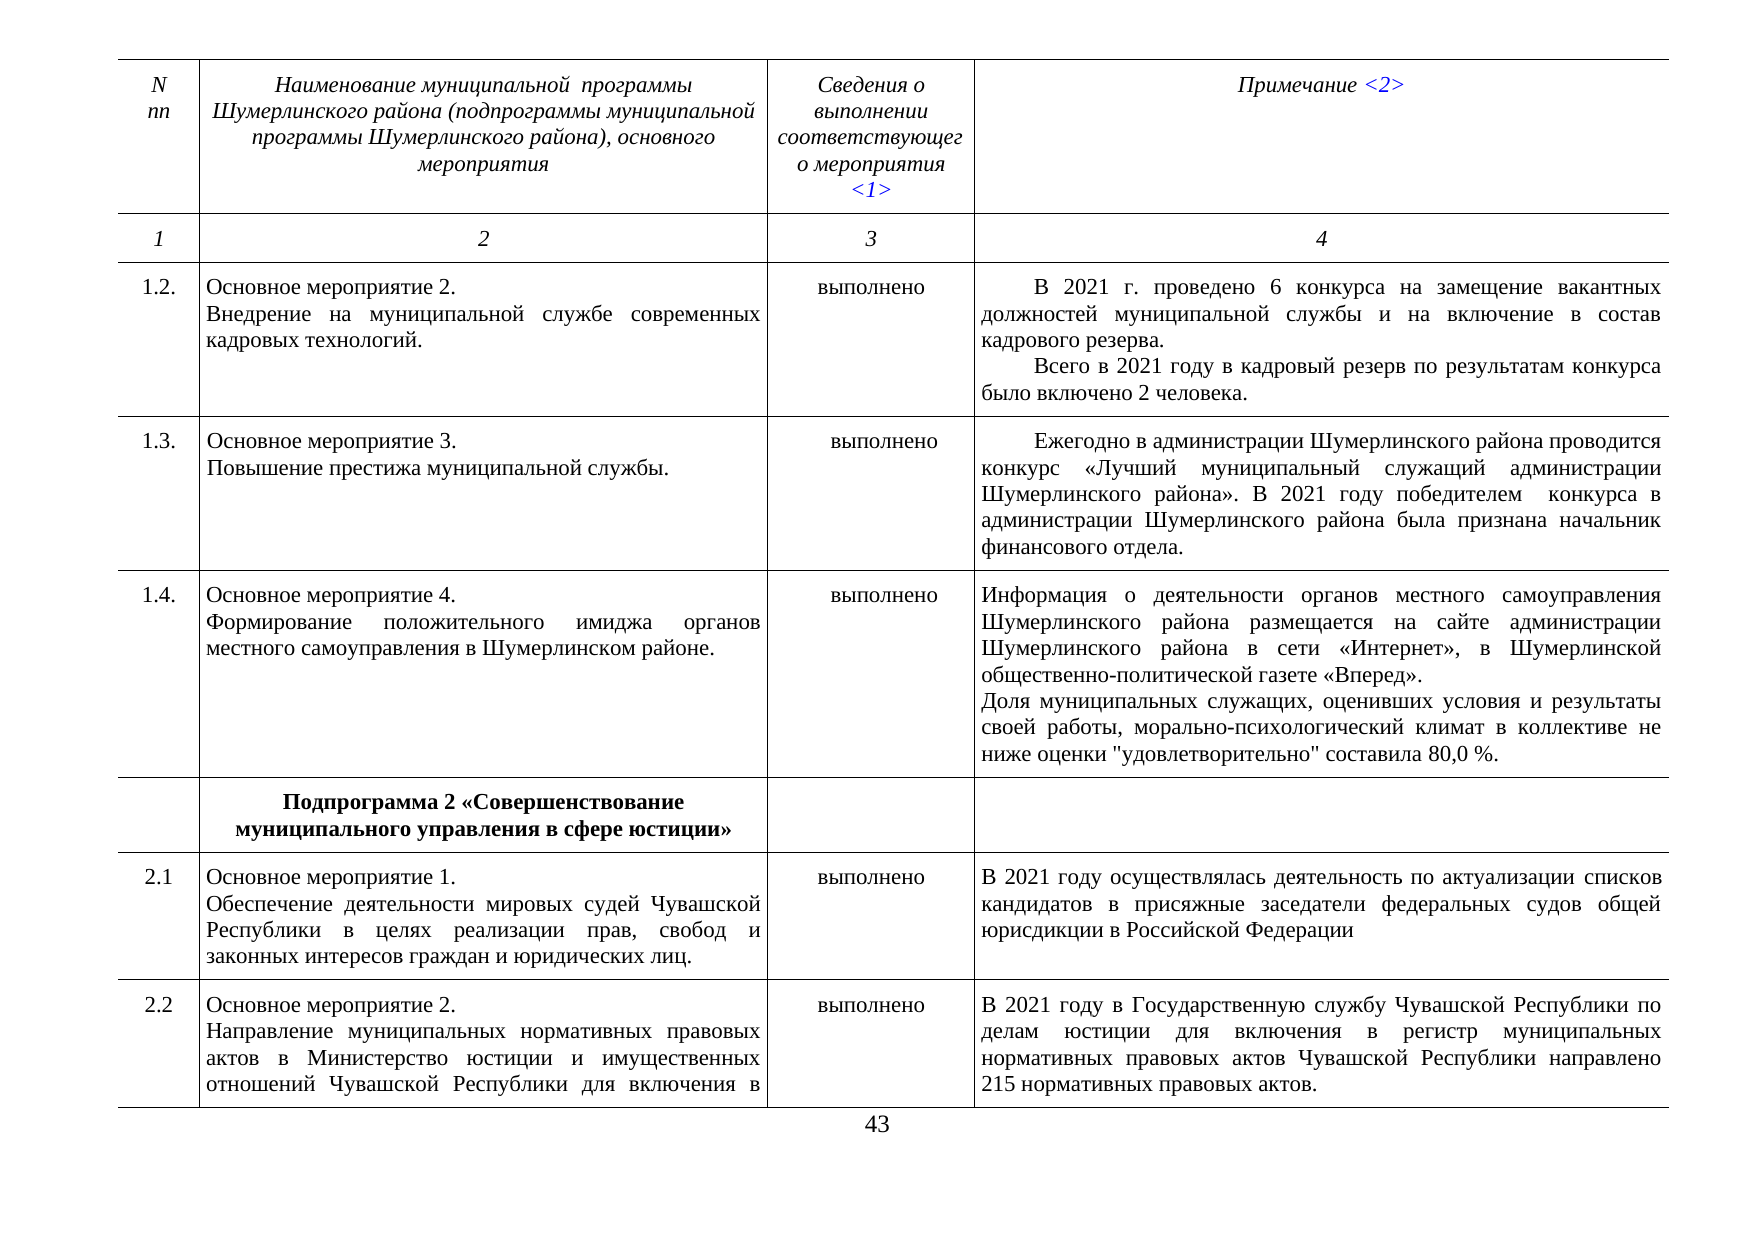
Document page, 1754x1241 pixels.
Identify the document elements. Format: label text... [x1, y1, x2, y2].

table_cell [768, 778, 974, 852]
table_cell 4 [975, 214, 1668, 262]
table_cell Основное мероприятие 4. Формирование положительного имиджа органов местного самоуправления в Шумерлинском районе. [200, 571, 767, 777]
table_cell Подпрограмма 2 «Совершенствование муниципального управления в сфере юстиции» [200, 778, 767, 852]
table_cell 1 [118, 214, 199, 262]
table_cell 1.3. [118, 417, 199, 570]
table_cell выполнено [768, 571, 974, 777]
table_cell 2.2 [118, 980, 199, 1107]
table_cell Основное мероприятие 3. Повышение престижа муниципальной службы. [200, 417, 767, 570]
table_header Наименование муниципальной программы Шумерлинского района (подпрограммы муниципальной программы Шумерлинского района), основного мероприятия [200, 60, 767, 213]
table_cell [975, 778, 1668, 852]
table_cell выполнено [768, 263, 974, 416]
table_cell 3 [768, 214, 974, 262]
table_cell Основное мероприятие 1. Обеспечение деятельности мировых судей Чувашской Республики в целях реализации прав, свобод и законных интересов граждан и юридических лиц. [200, 853, 767, 979]
table_cell 2 [200, 214, 767, 262]
table_cell Информация о деятельности органов местного самоуправления Шумерлинского района размещается на сайте администрации Шумерлинского района в сети «Интернет», в Шумерлинской общественно-политической газете «Вперед». Доля муниципальных служащих, оценивших условия и результаты своей работы, морально-психологический климат в коллективе не ниже оценки "удовлетворительно" составила 80,0 %. [975, 571, 1668, 777]
table_cell выполнено [768, 980, 974, 1107]
table_header Сведения о выполнении соответствующего мероприятия <1> [768, 60, 974, 213]
table_cell [118, 778, 199, 852]
table_cell 1.2. [118, 263, 199, 416]
table_cell выполнено [768, 417, 974, 570]
table_cell В 2021 г. проведено 6 конкурса на замещение вакантных должностей муниципальной службы и на включение в состав кадрового резерва. Всего в 2021 году в кадровый резерв по результатам конкурса было включено 2 человека. [975, 263, 1668, 416]
table_cell 2.1 [118, 853, 199, 979]
table_cell Ежегодно в администрации Шумерлинского района проводится конкурс «Лучший муниципальный служащий администрации Шумерлинского района». В 2021 году победителем конкурса в администрации Шумерлинского района была признана начальник финансового отдела. [975, 417, 1668, 570]
table_cell 1.4. [118, 571, 199, 777]
table_cell Основное мероприятие 2. Внедрение на муниципальной службе современных кадровых технологий. [200, 263, 767, 416]
table_cell В 2021 году осуществлялась деятельность по актуализации списков кандидатов в присяжные заседатели федеральных судов общей юрисдикции в Российской Федерации [975, 853, 1668, 979]
table_cell выполнено [768, 853, 974, 979]
table_header Примечание <2> [975, 60, 1668, 213]
table_header N пп [118, 60, 199, 213]
